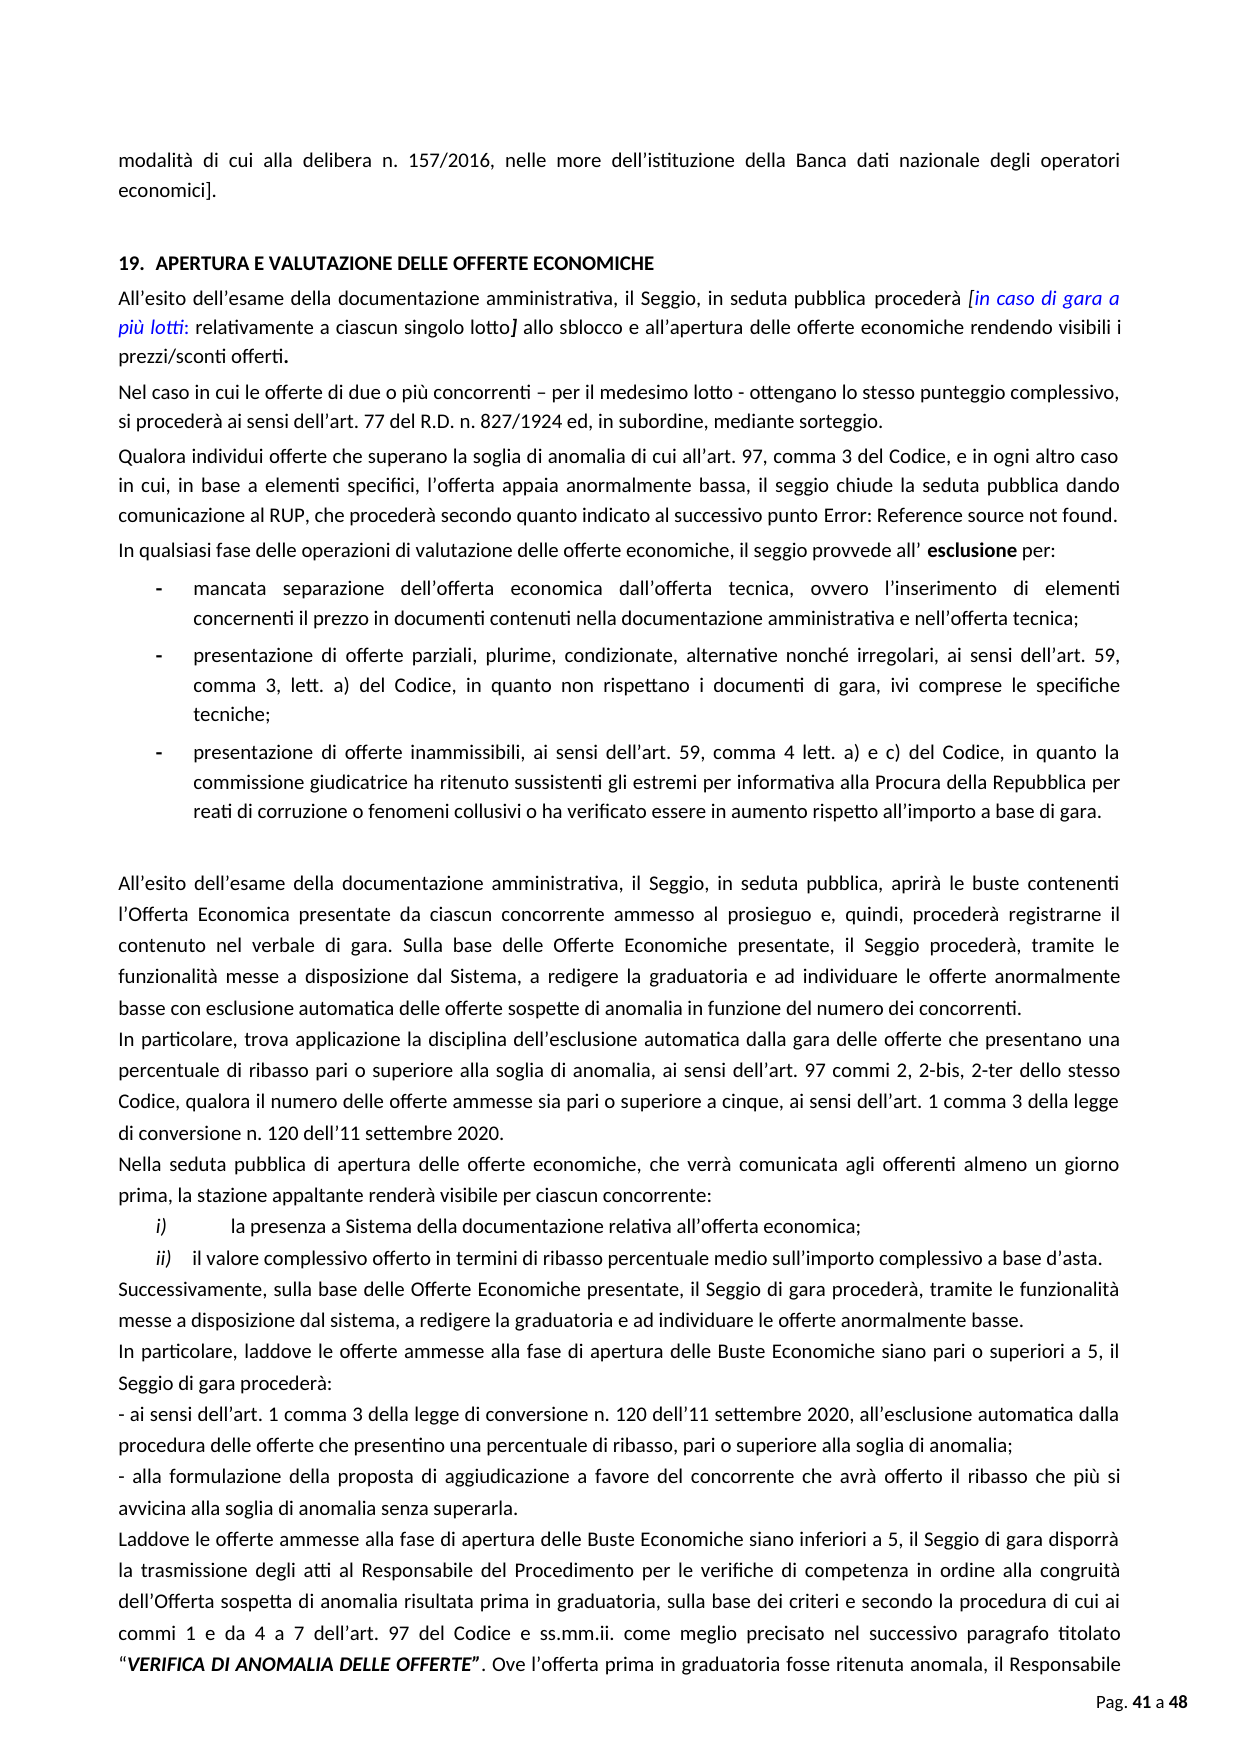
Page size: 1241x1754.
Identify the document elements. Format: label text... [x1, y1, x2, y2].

text - alla formulazione della proposta di aggiudicazione a favore del concorrente che avrà offerto il ribasso che più si avvicina alla soglia di anomalia senza superarla. [118, 1459, 1122, 1521]
text In particolare, laddove le offerte ammesse alla fase di apertura delle Buste Economiche siano pari o superiori a 5, il Seggio di gara procederà: [118, 1334, 1122, 1396]
text Nella seduta pubblica di apertura delle offerte economiche, che verrà comunicata agli offerenti almeno un giorno prima, la stazione appaltante renderà visibile per ciascun concorrente: [118, 1146, 1122, 1209]
text Successivamente, sulla base delle Offerte Economiche presentate, il Seggio di gara procederà, tramite le funzionalità messe a disposizione dal sistema, a redigere la graduatoria e ad individuare le offerte anormalmente basse. [118, 1271, 1122, 1334]
list presentazione di offerte inammissibili, ai sensi dell’art. 59, comma 4 lett. a) e c) del Codice, in quanto la commissione giudicatrice ha ritenuto sussistenti gli estremi per informativa alla Procura della Repubblica per reati di corruzione o fenomeni collusivi o ha verificato essere in aumento rispetto all’importo a base di gara. [156, 737, 1122, 824]
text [118, 148, 1122, 202]
text All’esito dell’esame della documentazione amministrativa, il Seggio, in seduta pubblica, aprirà le buste contenenti l’Offerta Economica presentate da ciascun concorrente ammesso al prosieguo e, quindi, procederà registrarne il contenuto nel verbale di gara. Sulla base delle Offerte Economiche presentate, il Seggio procederà, tramite le funzionalità messe a disposizione dal Sistema, a redigere la graduatoria e ad individuare le offerte anormalmente basse con esclusione automatica delle offerte sospette di anomalia in funzione del numero dei concorrenti. [118, 865, 1122, 1021]
list mancata separazione dell’offerta economica dall’offerta tecnica, ovvero l’inserimento di elementi concernenti il prezzo in documenti contenuti nella documentazione amministrativa e nell’offerta tecnica; [156, 573, 1122, 630]
text - ai sensi dell’art. 1 comma 3 della legge di conversione n. 120 dell’11 settembre 2020, all’esclusione automatica dalla procedura delle offerte che presentino una percentuale di ribasso, pari o superiore alla soglia di anomalia; [118, 1396, 1122, 1459]
text All’esito dell’esame della documentazione amministrativa, il Seggio, in seduta pubblica procederà [in caso di gara a più lotti: relativamente a ciascun singolo lotto] allo sblocco e all’apertura delle offerte economiche rendendo visibili i prezzi/sconti offerti. [118, 285, 1122, 369]
text In qualsiasi fase delle operazioni di valutazione delle offerte economiche, il seggio provvede all’ esclusione per: [118, 537, 1122, 563]
text Nel caso in cui le offerte di due o più concorrenti – per il medesimo lotto - ottengano lo stesso punteggio complessivo, si procederà ai sensi dell’art. 77 del R.D. n. 827/1924 ed, in subordine, mediante sorteggio. [118, 379, 1122, 433]
list APERTURA E VALUTAZIONE DELLE OFFERTE ECONOMICHE [118, 250, 1122, 275]
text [118, 1521, 1122, 1678]
list il valore complessivo offerto in termini di ribasso percentuale medio sull’importo complessivo a base d’asta. [156, 1240, 1122, 1271]
list la presenza a Sistema della documentazione relativa all’offerta economica; [156, 1209, 1122, 1240]
text In particolare, trova applicazione la disciplina dell’esclusione automatica dalla gara delle offerte che presentano una percentuale di ribasso pari o superiore alla soglia di anomalia, ai sensi dell’art. 97 commi 2, 2-bis, 2-ter dello stesso Codice, qualora il numero delle offerte ammesse sia pari o superiore a cinque, ai sensi dell’art. 1 comma 3 della legge di conversione n. 120 dell’11 settembre 2020. [118, 1021, 1122, 1146]
list presentazione di offerte parziali, plurime, condizionate, alternative nonché irregolari, ai sensi dell’art. 59, comma 3, lett. a) del Codice, in quanto non rispettano i documenti di gara, ivi comprese le specifiche tecniche; [156, 640, 1122, 727]
